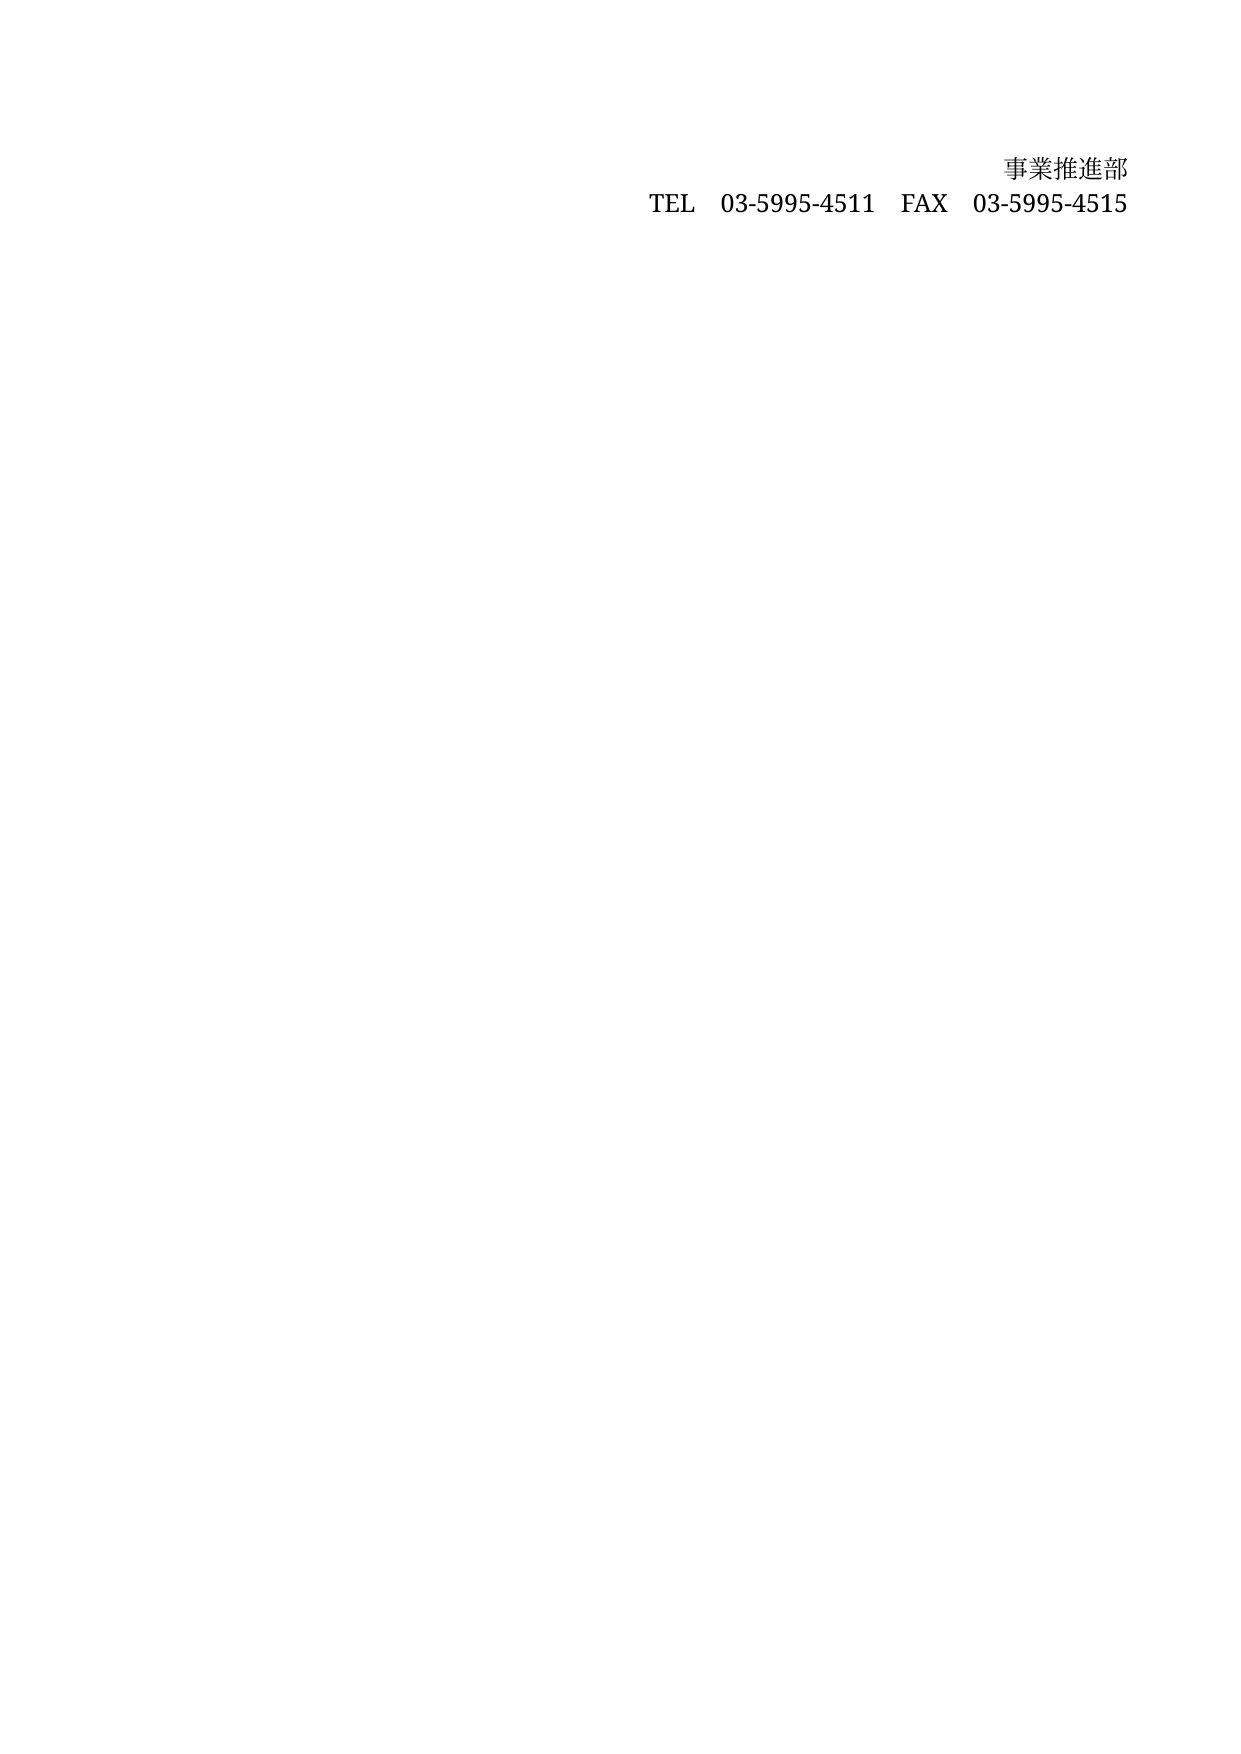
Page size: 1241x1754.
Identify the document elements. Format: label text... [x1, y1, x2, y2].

text TEL 03-5995-4511 FAX 03-5995-4515 [112, 186, 1128, 220]
text 事業推進部 [112, 150, 1128, 186]
